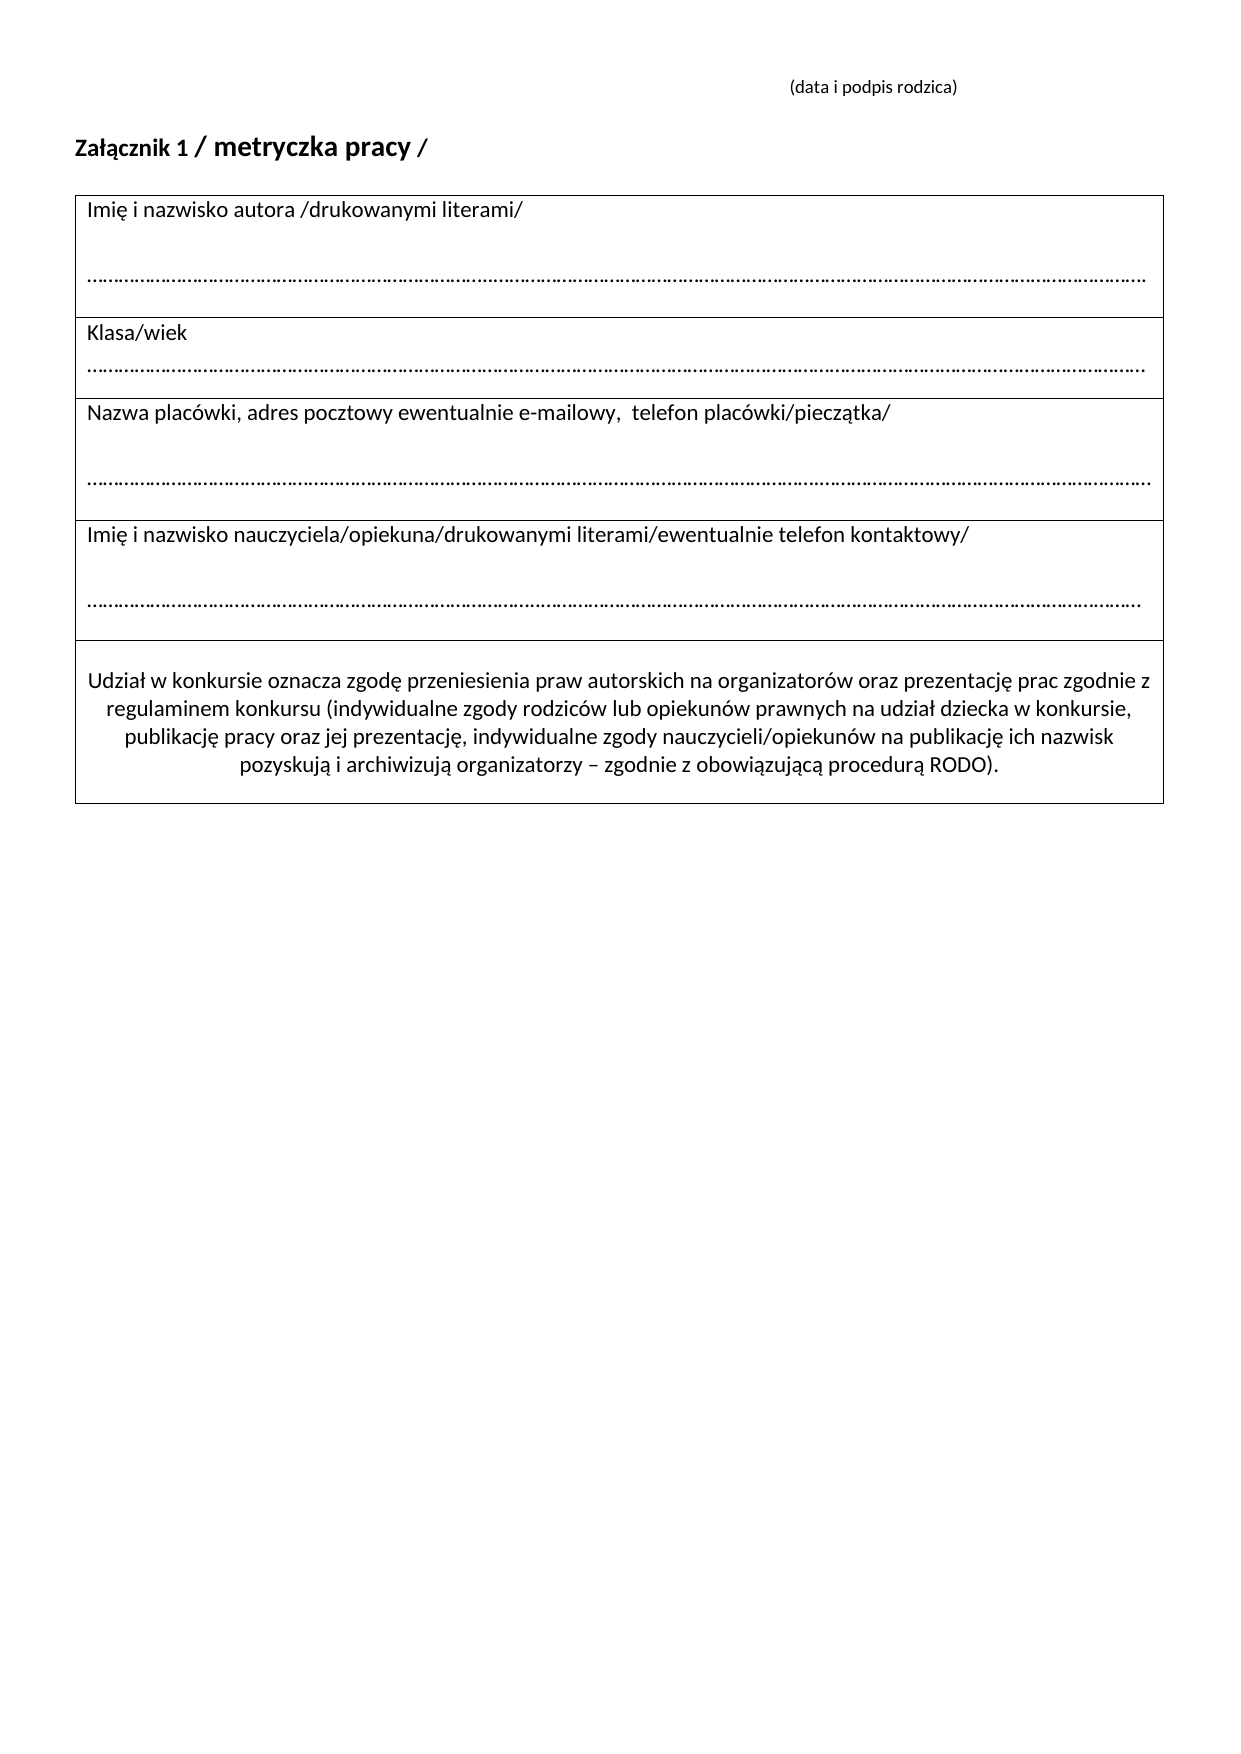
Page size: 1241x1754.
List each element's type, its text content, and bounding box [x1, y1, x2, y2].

table_cell Klasa/wiek ………………………………………………………………………………………………………………………………………………………………………………… [76, 318, 1163, 397]
table_header Imię i nazwisko autora /drukowanymi literami/ …………………………………………………………………..……………………………………………………………………………………………………………. [76, 196, 1163, 317]
text Załącznik 1 / metryczka pracy / [75, 128, 1165, 164]
table_cell Imię i nazwisko nauczyciela/opiekuna/drukowanymi literami/ewentualnie telefon kontaktowy/ …………………………………………………………………………..…………………………………………………………………………………………………… [76, 521, 1163, 640]
text (data i podpis rodzica) [75, 75, 1165, 98]
table_cell Udział w konkursie oznacza zgodę przeniesienia praw autorskich na organizatorów oraz prezentację prac zgodnie z regulaminem konkursu (indywidualne zgody rodziców lub opiekunów prawnych na udział dziecka w konkursie, publikację pracy oraz jej prezentację, indywidualne zgody nauczycieli/opiekunów na publikację ich nazwisk pozyskują i archiwizują organizatorzy – zgodnie z obowiązującą procedurą RODO). [76, 641, 1163, 803]
table_cell Nazwa placówki, adres pocztowy ewentualnie e-mailowy, telefon placówki/pieczątka/ ………………………………………………………………………………………………………………………….……………………………………………………… [76, 399, 1163, 519]
